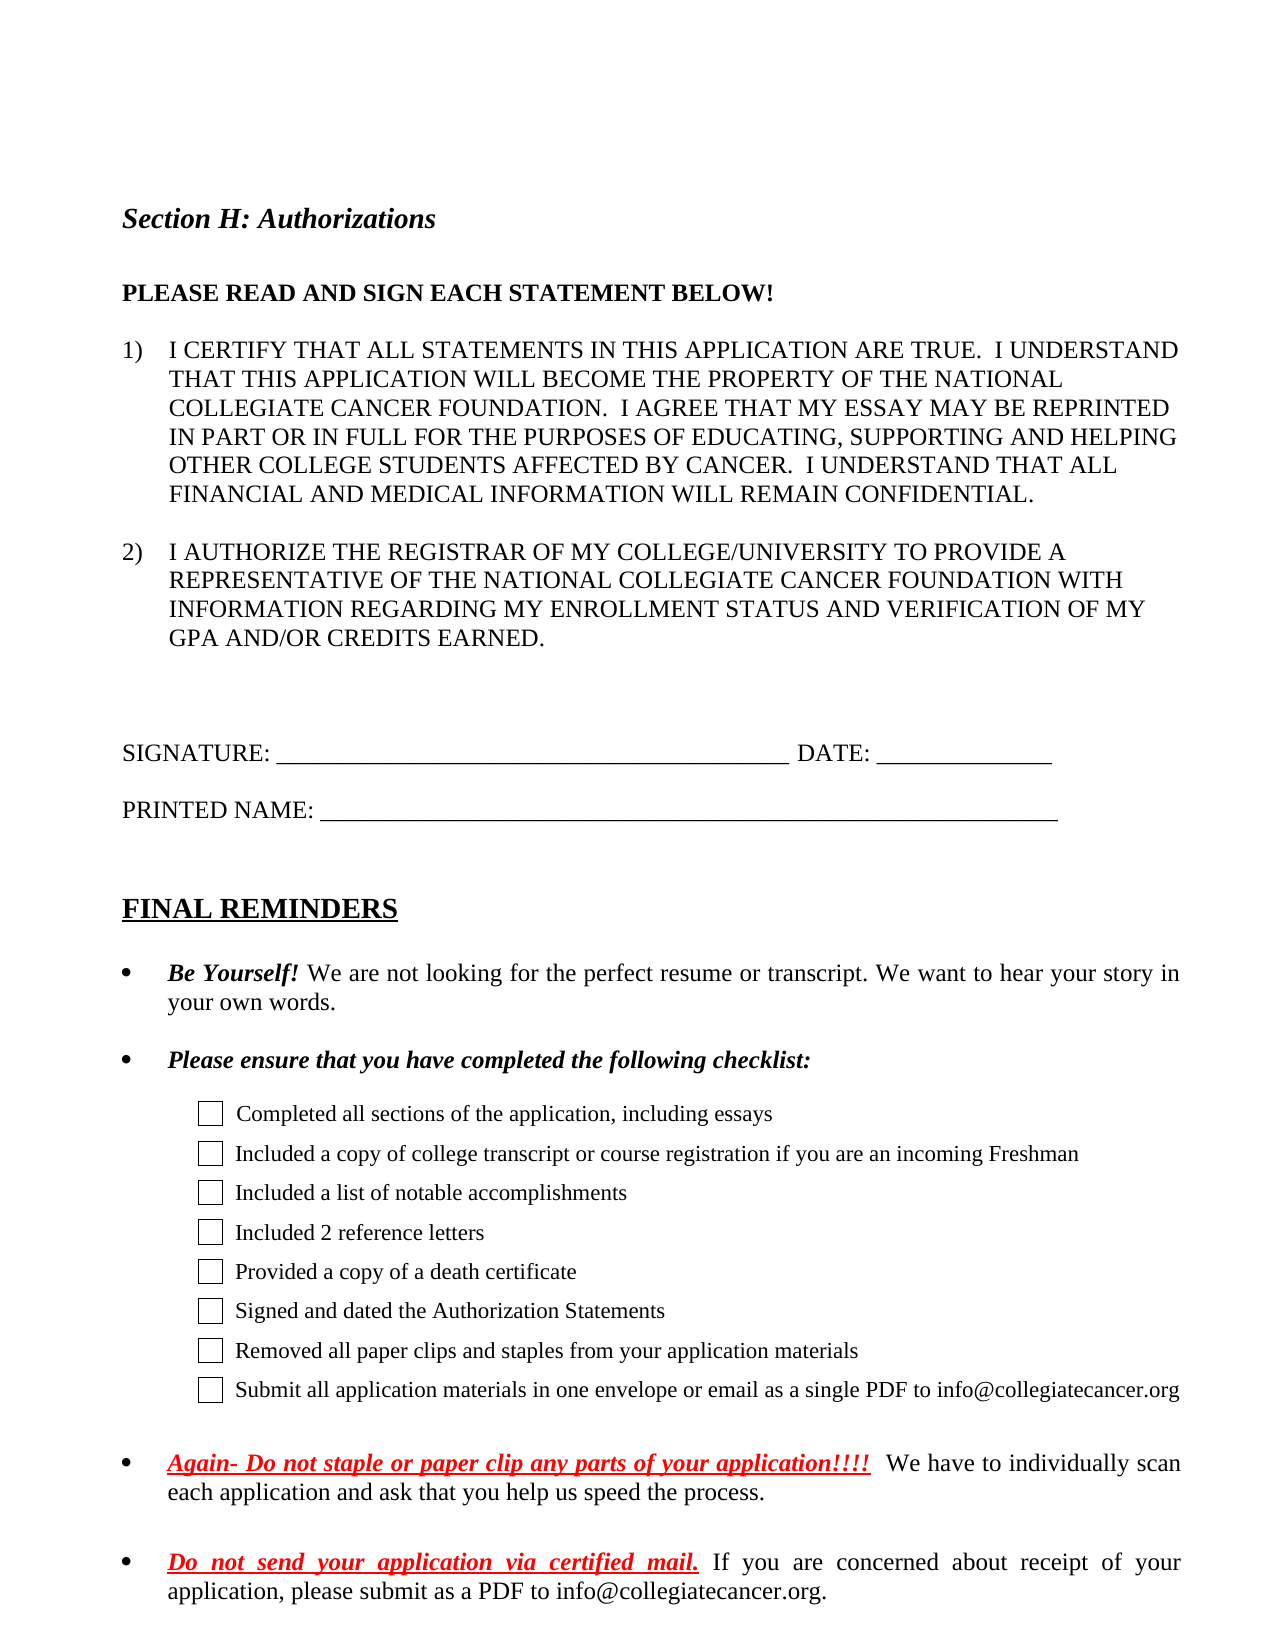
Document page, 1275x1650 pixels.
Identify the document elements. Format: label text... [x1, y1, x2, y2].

text Included 2 reference letters [197, 1218, 1181, 1245]
text Included a list of notable accomplishments [197, 1179, 1181, 1205]
list Please ensure that you have completed the following checklist: [122, 1045, 1181, 1073]
text Removed all paper clips and staples from your application materials [197, 1337, 1181, 1363]
list I AUTHORIZE THE REGISTRAR OF MY COLLEGE/UNIVERSITY TO PROVIDE A REPRESENTATIVE OF THE NATIONAL COLLEGIATE CANCER FOUNDATION WITH INFORMATION REGARDING MY ENROLLMENT STATUS AND VERIFICATION OF MY GPA AND/OR CREDITS EARNED. [122, 537, 1181, 652]
text SIGNATURE: _________________________________________ DATE: ______________ [122, 738, 1181, 767]
text Submit all application materials in one envelope or email as a single PDF to info@collegiatecancer.org [197, 1376, 1181, 1403]
list Be Yourself! We are not looking for the perfect resume or transcript. We want to hear your story in your own words. [122, 958, 1181, 1016]
text Section H: Authorizations [122, 201, 1181, 234]
list I CERTIFY THAT ALL STATEMENTS IN THIS APPLICATION ARE TRUE. I UNDERSTAND THAT THIS APPLICATION WILL BECOME THE PROPERTY OF THE NATIONAL COLLEGIATE CANCER FOUNDATION. I AGREE THAT MY ESSAY MAY BE REPRINTED IN PART OR IN FULL FOR THE PURPOSES OF EDUCATING, SUPPORTING AND HELPING OTHER COLLEGE STUDENTS AFFECTED BY CANCER. I UNDERSTAND THAT ALL FINANCIAL AND MEDICAL INFORMATION WILL REMAIN CONFIDENTIAL. [122, 336, 1181, 508]
text Included a copy of college transcript or course registration if you are an incoming Freshman [197, 1139, 1181, 1166]
text PRINTED NAME: ___________________________________________________________ [122, 796, 1181, 824]
text Completed all sections of the application, including essays [197, 1100, 1181, 1126]
text FINAL REMINDERS [122, 891, 1181, 925]
text PLEASE READ AND SIGN EACH STATEMENT BELOW! [122, 249, 1181, 307]
list Do not send your application via certified mail. If you are concerned about receipt of your application, please submit as a PDF to info@collegiatecancer.org. [122, 1547, 1181, 1605]
list Again- Do not staple or paper clip any parts of your application!!!! We have to individually scan each application and ask that you help us speed the process. [122, 1448, 1181, 1506]
text Signed and dated the Authorization Statements [197, 1297, 1181, 1324]
text Provided a copy of a death certificate [197, 1258, 1181, 1284]
